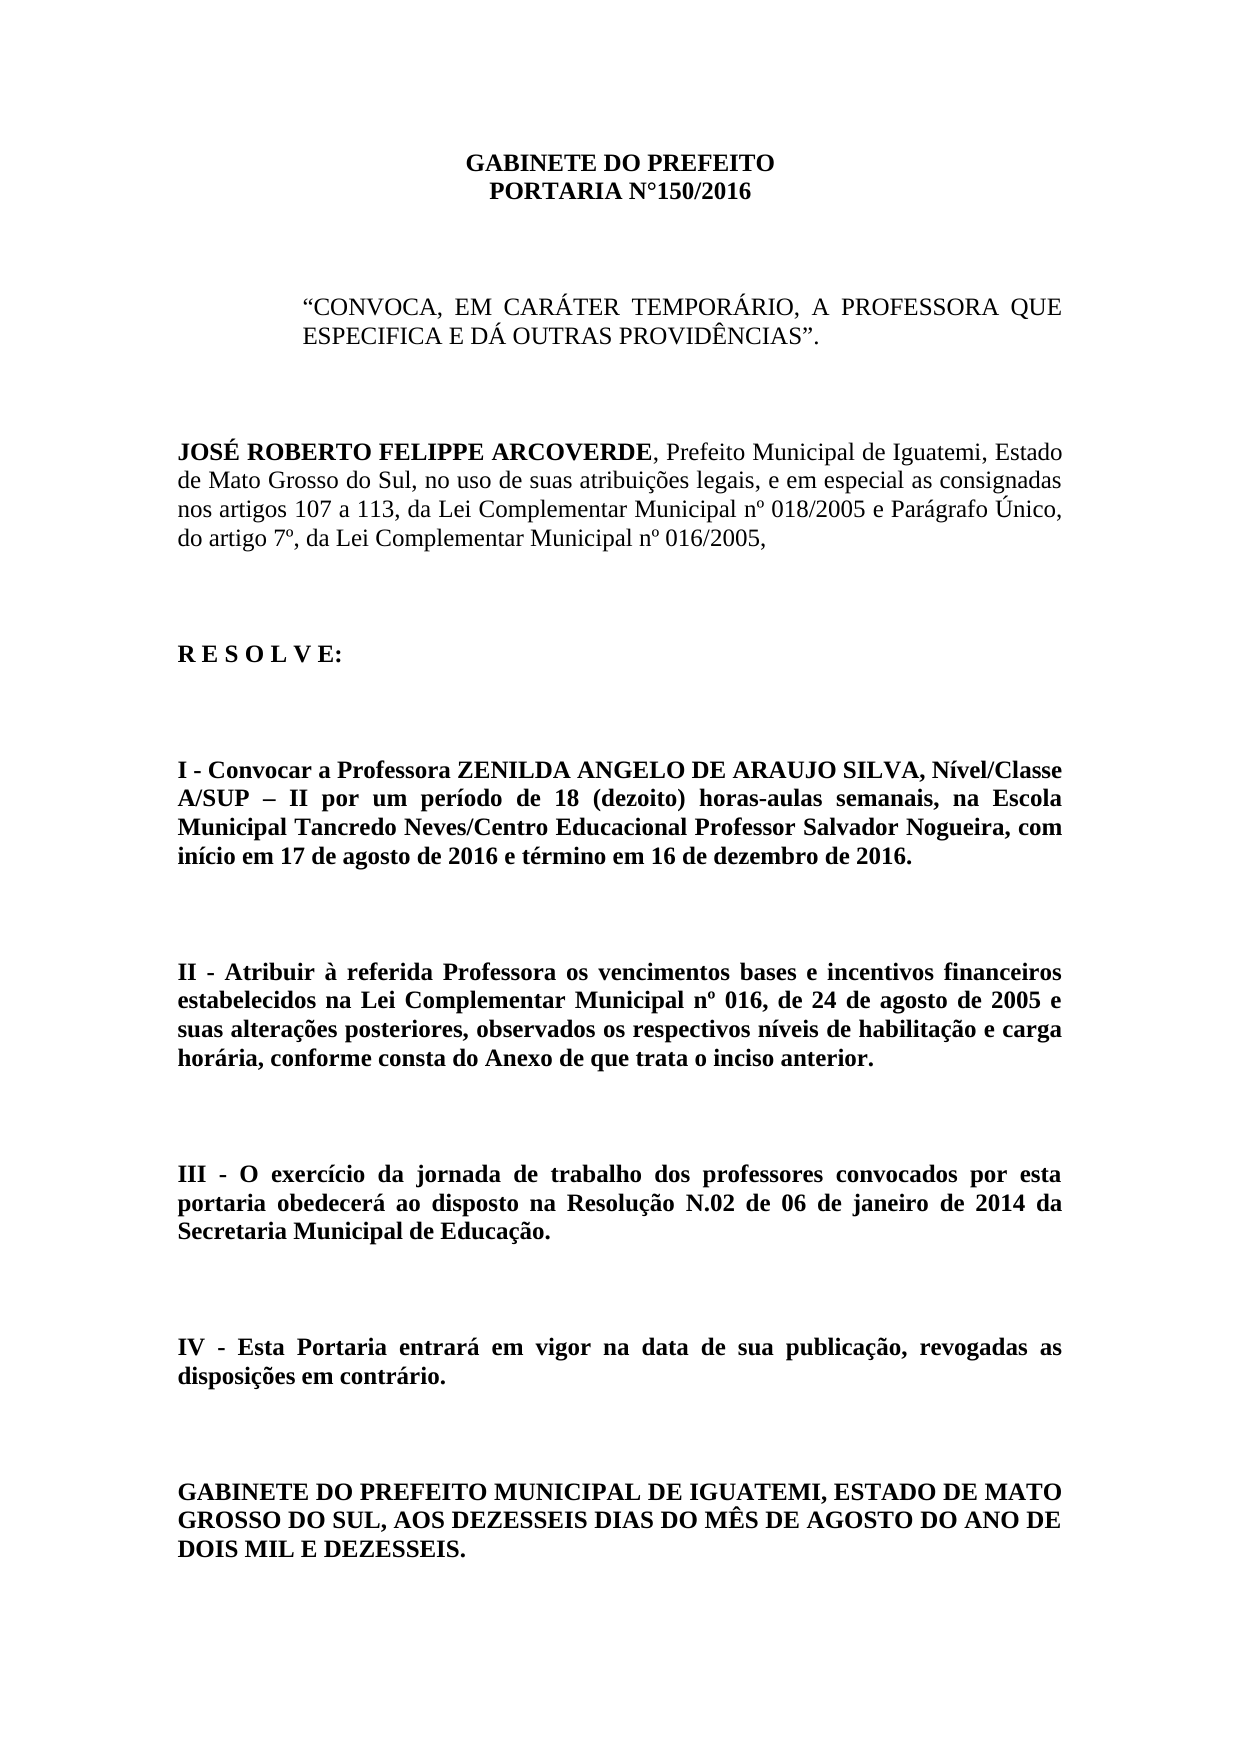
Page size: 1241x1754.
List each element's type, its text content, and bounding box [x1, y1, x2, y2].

text R E S O L V E: [177, 639, 1063, 668]
text II - Atribuir à referida Professora os vencimentos bases e incentivos financeiros estabelecidos na Lei Complementar Municipal nº 016, de 24 de agosto de 2005 e suas alterações posteriores, observados os respectivos níveis de habilitação e carga horária, conforme consta do Anexo de que trata o inciso anterior. [177, 957, 1063, 1072]
text IV - Esta Portaria entrará em vigor na data de sua publicação, revogadas as disposições em contrário. [177, 1332, 1063, 1390]
text III - O exercício da jornada de trabalho dos professores convocados por esta portaria obedecerá ao disposto na Resolução N.02 de 06 de janeiro de 2014 da Secretaria Municipal de Educação. [177, 1159, 1063, 1245]
text “CONVOCA, EM CARÁTER TEMPORÁRIO, A PROFESSORA QUE ESPECIFICA E DÁ OUTRAS PROVIDÊNCIAS”. [302, 292, 1063, 350]
text JOSÉ ROBERTO FELIPPE ARCOVERDE, Prefeito Municipal de Iguatemi, Estado de Mato Grosso do Sul, no uso de suas atribuições legais, e em especial as consignadas nos artigos 107 a 113, da Lei Complementar Municipal nº 018/2005 e Parágrafo Único, do artigo 7º, da Lei Complementar Municipal nº 016/2005, [177, 437, 1063, 552]
text GABINETE DO PREFEITO PORTARIA N°150/2016 [177, 148, 1063, 205]
text GABINETE DO PREFEITO MUNICIPAL DE IGUATEMI, ESTADO DE MATO GROSSO DO SUL, AOS DEZESSEIS DIAS DO MÊS DE AGOSTO DO ANO DE DOIS MIL E DEZESSEIS. [177, 1477, 1063, 1563]
text I - Convocar a Professora ZENILDA ANGELO DE ARAUJO SILVA, Nível/Classe A/SUP – II por um período de 18 (dezoito) horas-aulas semanais, na Escola Municipal Tancredo Neves/Centro Educacional Professor Salvador Nogueira, com início em 17 de agosto de 2016 e término em 16 de dezembro de 2016. [177, 755, 1063, 870]
